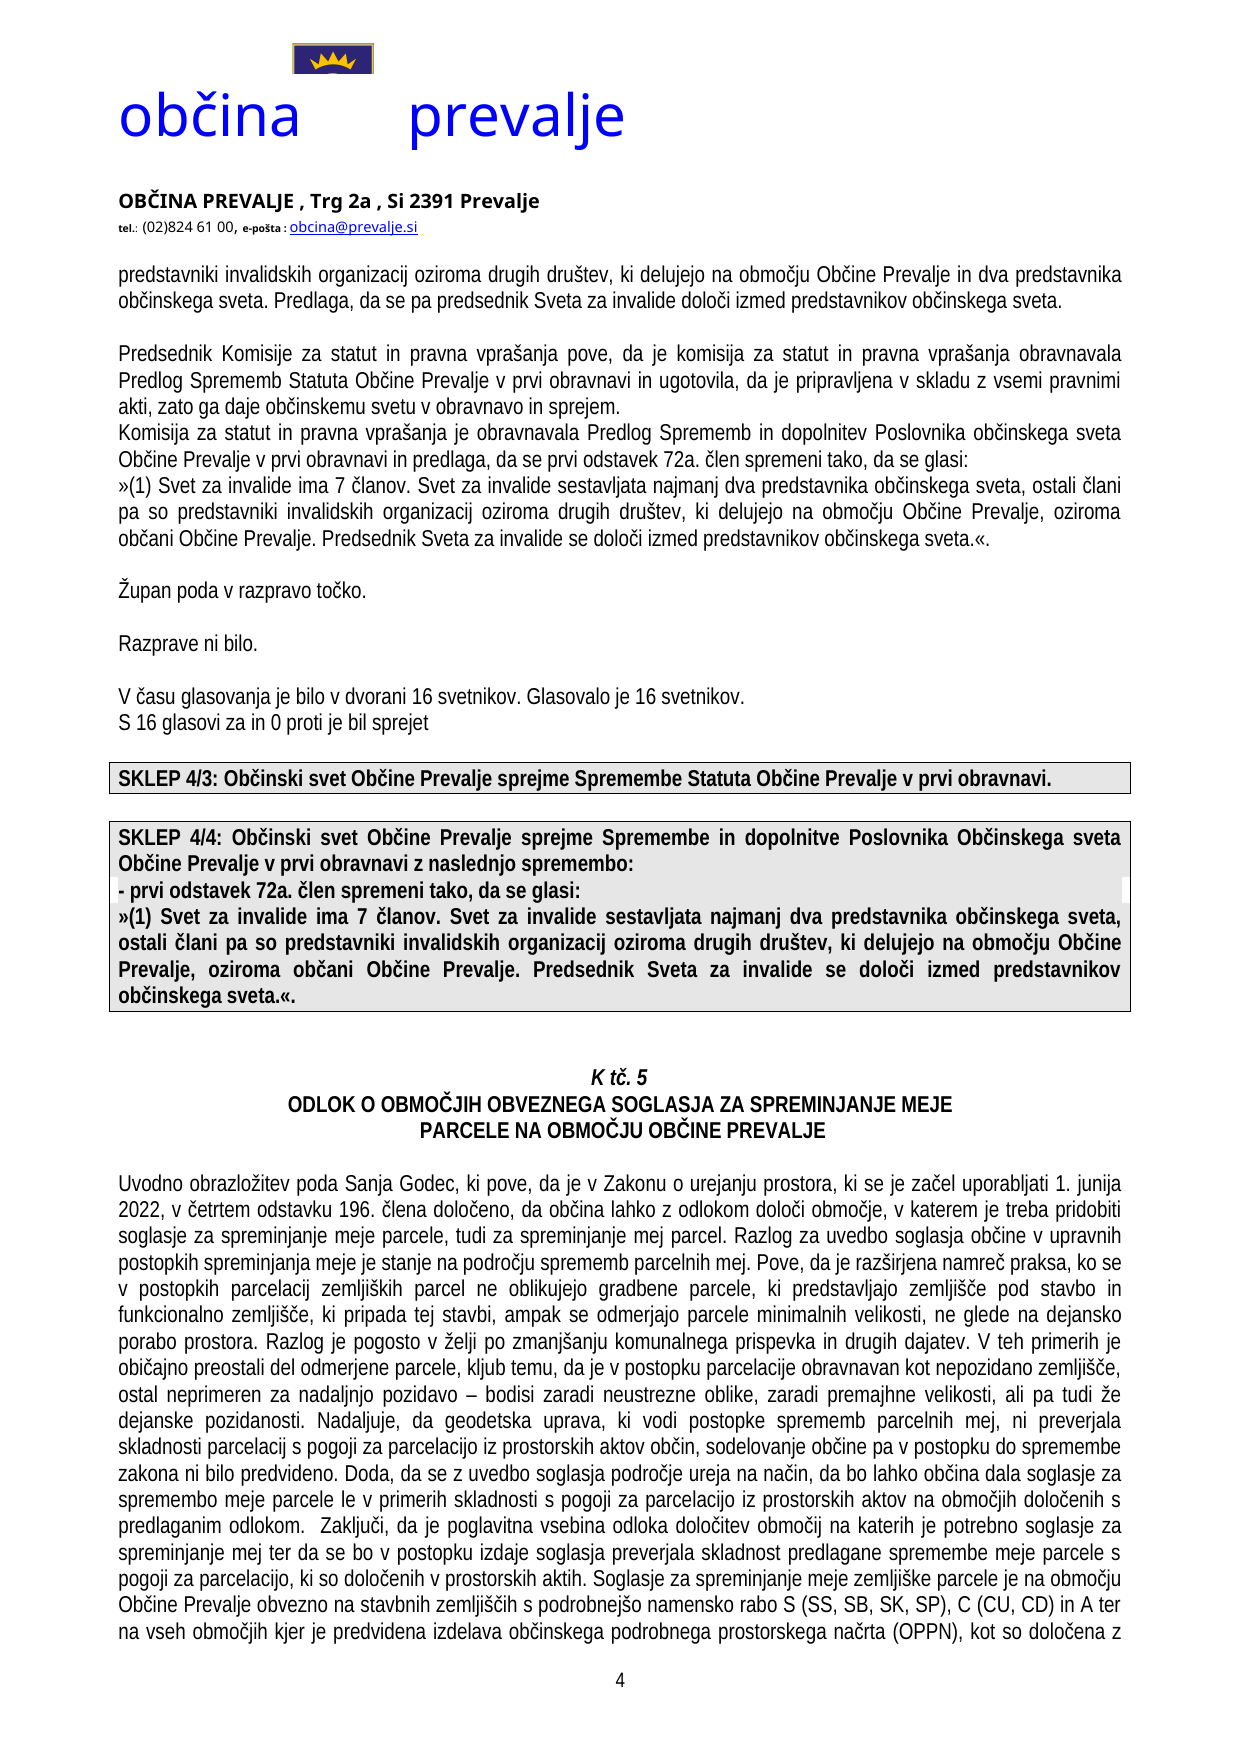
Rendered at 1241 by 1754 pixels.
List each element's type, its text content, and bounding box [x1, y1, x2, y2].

text »(1) Svet za invalide ima 7 članov. Svet za invalide sestavljata najmanj dva predstavnika občinskega sveta, ostali člani pa so predstavniki invalidskih organizacij oziroma drugih društev, ki delujejo na območju Občine Prevalje, oziroma občani Občine Prevalje. Predsednik Sveta za invalide se določi izmed predstavnikov občinskega sveta.«. [118, 472, 1122, 551]
text S 16 glasovi za in 0 proti je bil sprejet [118, 709, 1122, 736]
text - prvi odstavek 72a. člen spremeni tako, da se glasi: [118, 877, 1122, 900]
text V času glasovanja je bilo v dvorani 16 svetnikov. Glasovalo je 16 svetnikov. [118, 683, 1122, 709]
text Komisija za statut in pravna vprašanja je obravnavala Predlog Sprememb in dopolnitev Poslovnika občinskega sveta Občine Prevalje v prvi obravnavi in predlaga, da se prvi odstavek 72a. člen spremeni tako, da se glasi: [118, 419, 1122, 472]
text Predsednik Komisije za statut in pravna vprašanja pove, da je komisija za statut in pravna vprašanja obravnavala Predlog Sprememb Statuta Občine Prevalje v prvi obravnavi in ugotovila, da je pripravljena v skladu z vsemi pravnimi akti, zato ga daje občinskemu svetu v obravnavo in sprejem. [118, 340, 1122, 419]
text Razprave ni bilo. [118, 630, 1122, 656]
text »(1) Svet za invalide ima 7 članov. Svet za invalide sestavljata najmanj dva predstavnika občinskega sveta, ostali člani pa so predstavniki invalidskih organizacij oziroma drugih društev, ki delujejo na območju Občine Prevalje, oziroma občani Občine Prevalje. Predsednik Sveta za invalide se določi izmed predstavnikov občinskega sveta.«. [110, 900, 1130, 1011]
text K tč. 5 [118, 1064, 1122, 1091]
text SKLEP 4/4: Občinski svet Občine Prevalje sprejme Spremembe in dopolnitve Poslovnika Občinskega sveta Občine Prevalje v prvi obravnavi z naslednjo spremembo: [110, 822, 1130, 877]
picture [292, 43, 374, 74]
text SKLEP 4/3: Občinski svet Občine Prevalje sprejme Spremembe Statuta Občine Prevalje v prvi obravnavi. [110, 763, 1130, 793]
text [118, 1170, 1122, 1644]
text Župan poda v razpravo točko. [118, 577, 1122, 604]
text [118, 261, 1122, 314]
text ODLOK O OBMOČJIH OBVEZNEGA SOGLASJA ZA SPREMINJANJE MEJE [118, 1091, 1122, 1117]
text PARCELE NA OBMOČJU OBČINE PREVALJE [118, 1117, 1122, 1143]
